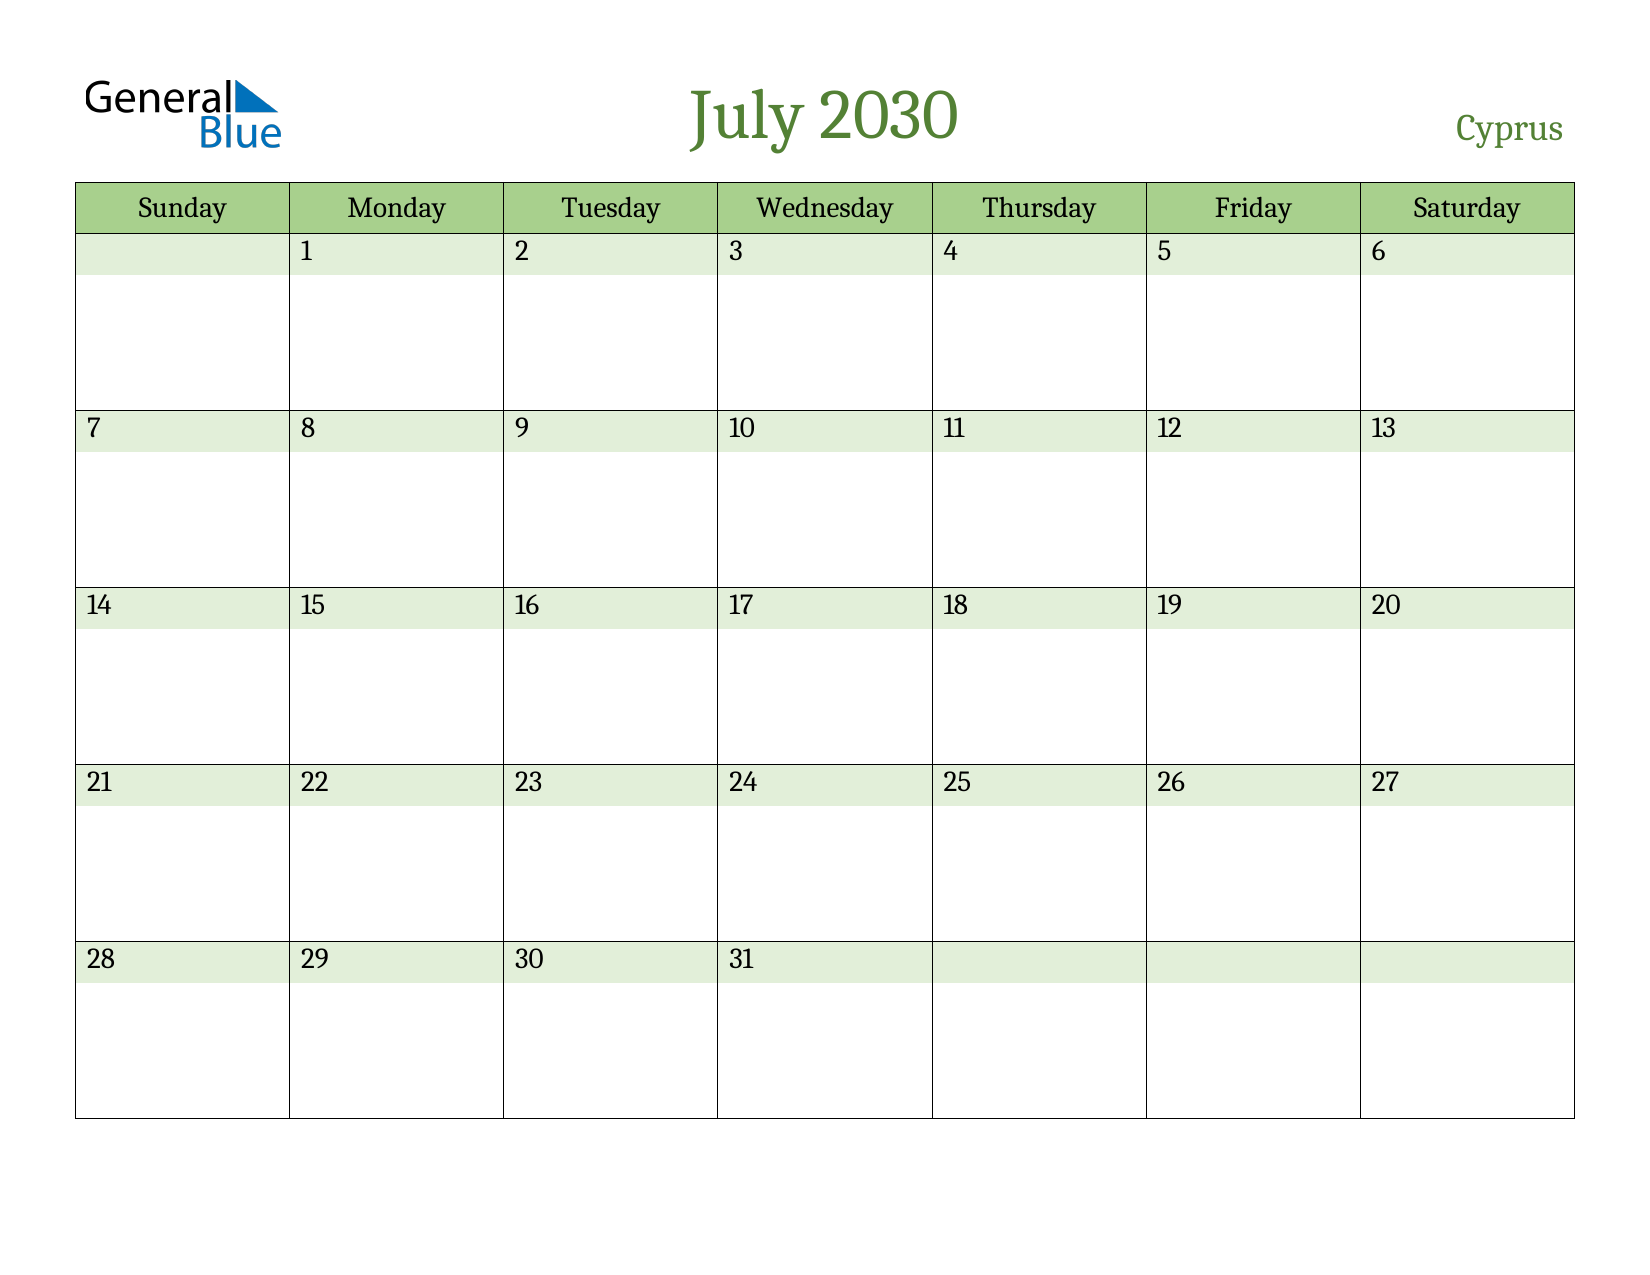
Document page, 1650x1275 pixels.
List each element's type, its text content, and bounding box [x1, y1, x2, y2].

table_cell 2 [504, 234, 717, 275]
table_cell [933, 983, 1146, 1118]
table_cell [933, 942, 1146, 983]
table_cell [933, 629, 1146, 764]
table_cell 26 [1147, 765, 1360, 806]
table_cell [76, 983, 289, 1118]
table_cell [504, 983, 717, 1118]
table_cell [1361, 629, 1574, 764]
table_cell [1147, 942, 1360, 983]
table_cell [76, 275, 289, 410]
table_cell [76, 234, 289, 275]
table_cell 10 [718, 411, 932, 452]
table_cell 27 [1361, 765, 1574, 806]
table_cell Friday [1147, 183, 1360, 233]
table_cell [1361, 806, 1574, 941]
table_cell [504, 275, 717, 410]
table_cell [290, 983, 503, 1118]
table_cell 22 [290, 765, 503, 806]
table_cell 5 [1147, 234, 1360, 275]
table_cell [718, 452, 932, 587]
picture [86, 80, 281, 148]
table_cell [504, 629, 717, 764]
table_cell [1361, 983, 1574, 1118]
table_cell 16 [504, 588, 717, 629]
table_cell [1147, 806, 1360, 941]
table_cell [290, 629, 503, 764]
table_cell [1361, 275, 1574, 410]
table_header [76, 75, 503, 182]
table_cell [933, 275, 1146, 410]
table_cell [76, 806, 289, 941]
table_cell 19 [1147, 588, 1360, 629]
table_cell [76, 452, 289, 587]
table_cell 6 [1361, 234, 1574, 275]
table_cell 18 [933, 588, 1146, 629]
table_cell 17 [718, 588, 932, 629]
table_cell [718, 629, 932, 764]
table_cell 12 [1147, 411, 1360, 452]
table_cell 23 [504, 765, 717, 806]
table_cell 8 [290, 411, 503, 452]
table_cell 29 [290, 942, 503, 983]
table_cell 31 [718, 942, 932, 983]
table_cell 14 [76, 588, 289, 629]
table_header Cyprus [1146, 75, 1574, 182]
table_cell 4 [933, 234, 1146, 275]
table_cell 1 [290, 234, 503, 275]
table_cell [718, 275, 932, 410]
table_cell [1147, 452, 1360, 587]
table_cell 3 [718, 234, 932, 275]
table_cell 25 [933, 765, 1146, 806]
table_cell Wednesday [718, 183, 932, 233]
table_cell 7 [76, 411, 289, 452]
table_cell [504, 806, 717, 941]
table_cell 21 [76, 765, 289, 806]
table_cell 20 [1361, 588, 1574, 629]
table_cell [933, 806, 1146, 941]
table_cell [1147, 275, 1360, 410]
table_cell Thursday [933, 183, 1146, 233]
table_cell 24 [718, 765, 932, 806]
table_cell Monday [290, 183, 503, 233]
table_cell 30 [504, 942, 717, 983]
table_cell 9 [504, 411, 717, 452]
table_header July 2030 [504, 75, 1146, 182]
table_cell [290, 452, 503, 587]
table_cell Sunday [76, 183, 289, 233]
table_cell 11 [933, 411, 1146, 452]
table_cell [718, 806, 932, 941]
table_cell [290, 275, 503, 410]
table_cell [718, 983, 932, 1118]
table_cell [1361, 942, 1574, 983]
table_cell [933, 452, 1146, 587]
table_cell [1147, 629, 1360, 764]
table_cell [1361, 452, 1574, 587]
table_cell Tuesday [504, 183, 717, 233]
table_cell [76, 629, 289, 764]
table_cell 13 [1361, 411, 1574, 452]
table_cell 15 [290, 588, 503, 629]
table_cell [504, 452, 717, 587]
table_cell [1147, 983, 1360, 1118]
table_cell [290, 806, 503, 941]
table_cell Saturday [1361, 183, 1574, 233]
table_cell 28 [76, 942, 289, 983]
